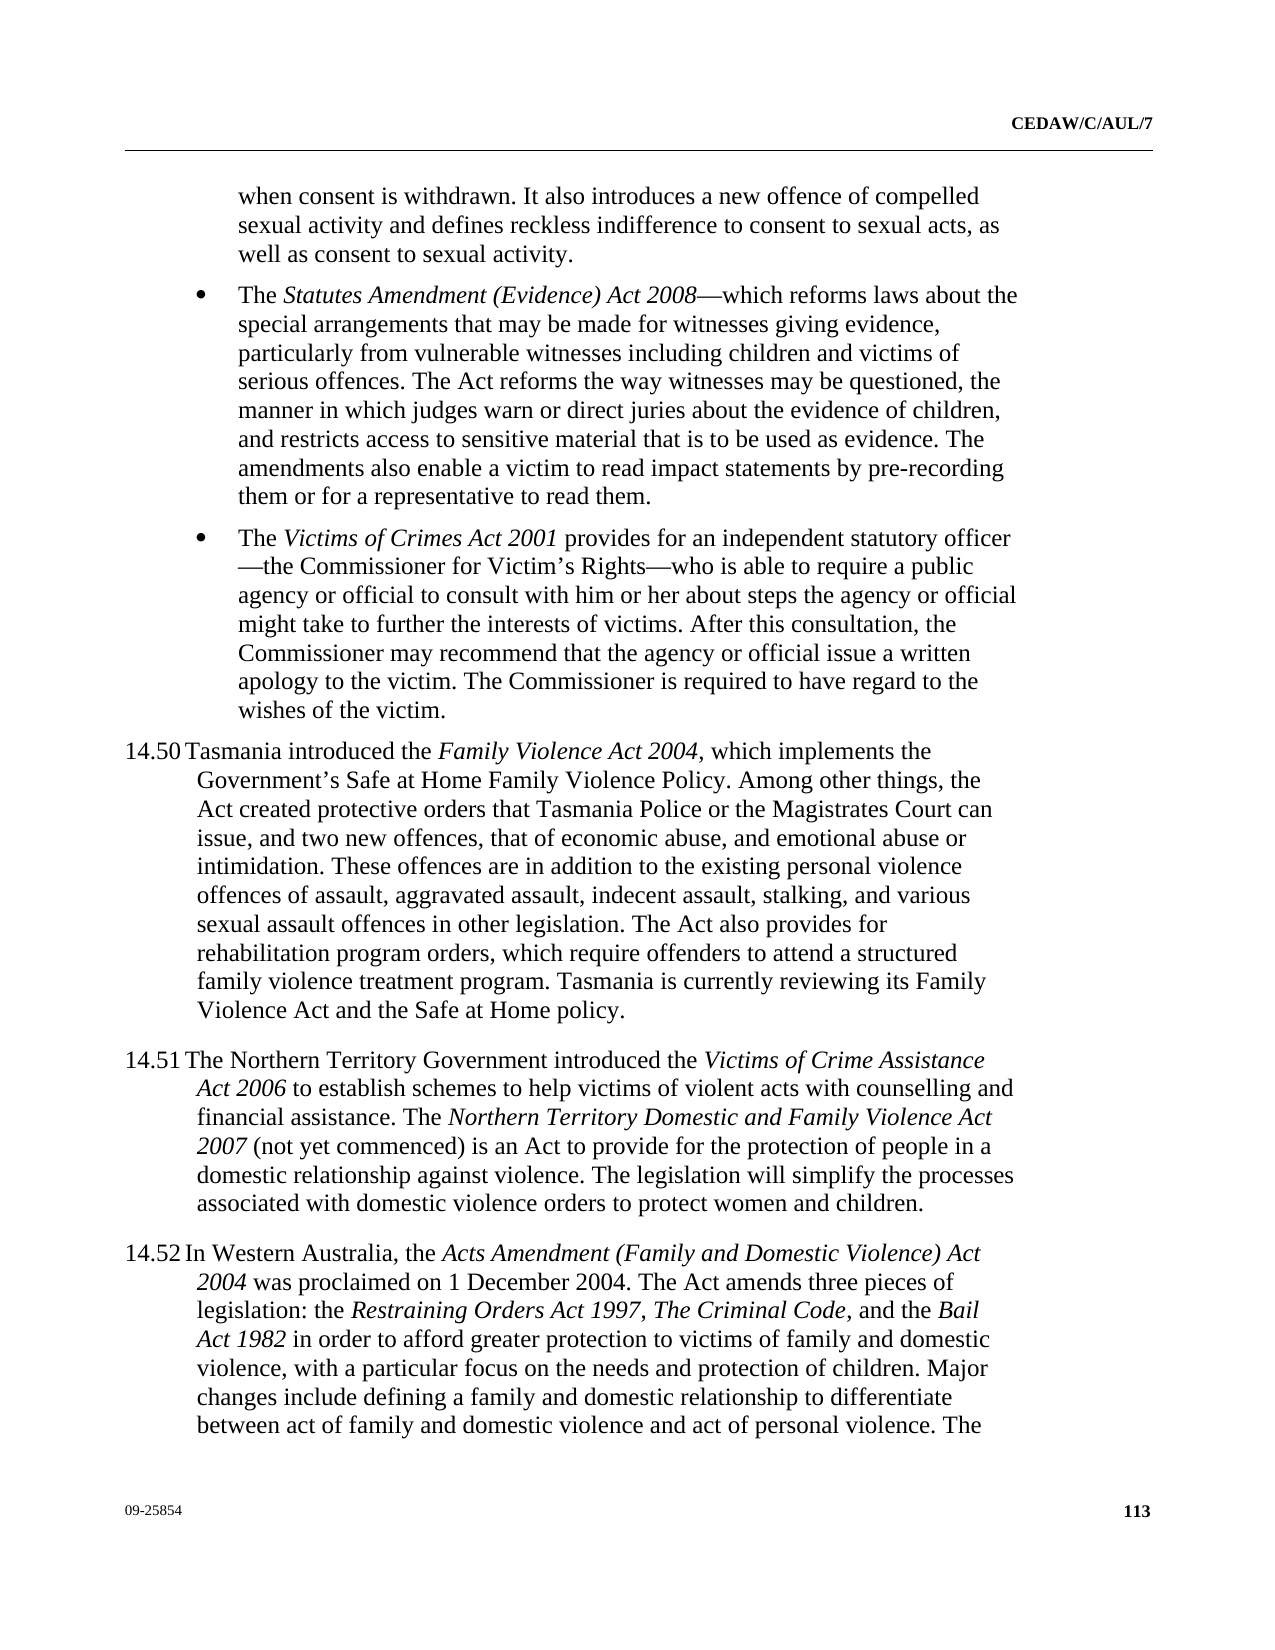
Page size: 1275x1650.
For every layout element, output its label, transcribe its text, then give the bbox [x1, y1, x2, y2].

text The Victims of Crimes Act 2001 provides for an independent statutory officer—the Commissioner for Victim’s Rights—who is able to require a public agency or official to consult with him or her about steps the agency or official might take to further the interests of victims. After this consultation, the Commissioner may recommend that the agency or official issue a written apology to the victim. The Commissioner is required to have regard to the wishes of the victim. [197, 523, 1018, 724]
text The Northern Territory Government introduced the Victims of Crime Assistance Act 2006 to establish schemes to help victims of violent acts with counselling and financial assistance. The Domestic and Family Violence Act 2007 (not yet commenced) is an Act to provide for the protection of people in a domestic relationship against violence. The legislation will simplify the processes associated with domestic violence orders to protect women and children. [124, 1045, 1018, 1217]
text introduced the Family Violence Act 2004, which implements the Government’s Safe at Home Family Violence Policy. Among other things, the Act created protective orders that Tasmania Police or the Magistrates Court can issue, and two new offences, that of economic abuse, and emotional abuse or intimidation. These offences are in addition to the existing personal violence offences of assault, aggravated assault, indecent assault, stalking, and various sexual assault offences in other legislation. The Act also provides for rehabilitation program orders, which require offenders to attend a structured family violence treatment program. is currently reviewing its Family Violence Act and the Safe at Home policy. [124, 736, 1018, 1024]
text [124, 1238, 1018, 1439]
text The Statutes Amendment (Evidence) Act 2008—which reforms laws about the special arrangements that may be made for witnesses giving evidence, particularly from vulnerable witnesses including children and victims of serious offences. The Act reforms the way witnesses may be questioned, the manner in which judges warn or direct juries about the evidence of children, and restricts access to sensitive material that is to be used as evidence. The amendments also enable a victim to read impact statements by pre-recording them or for a representative to read them. [197, 280, 1018, 510]
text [197, 181, 1018, 268]
